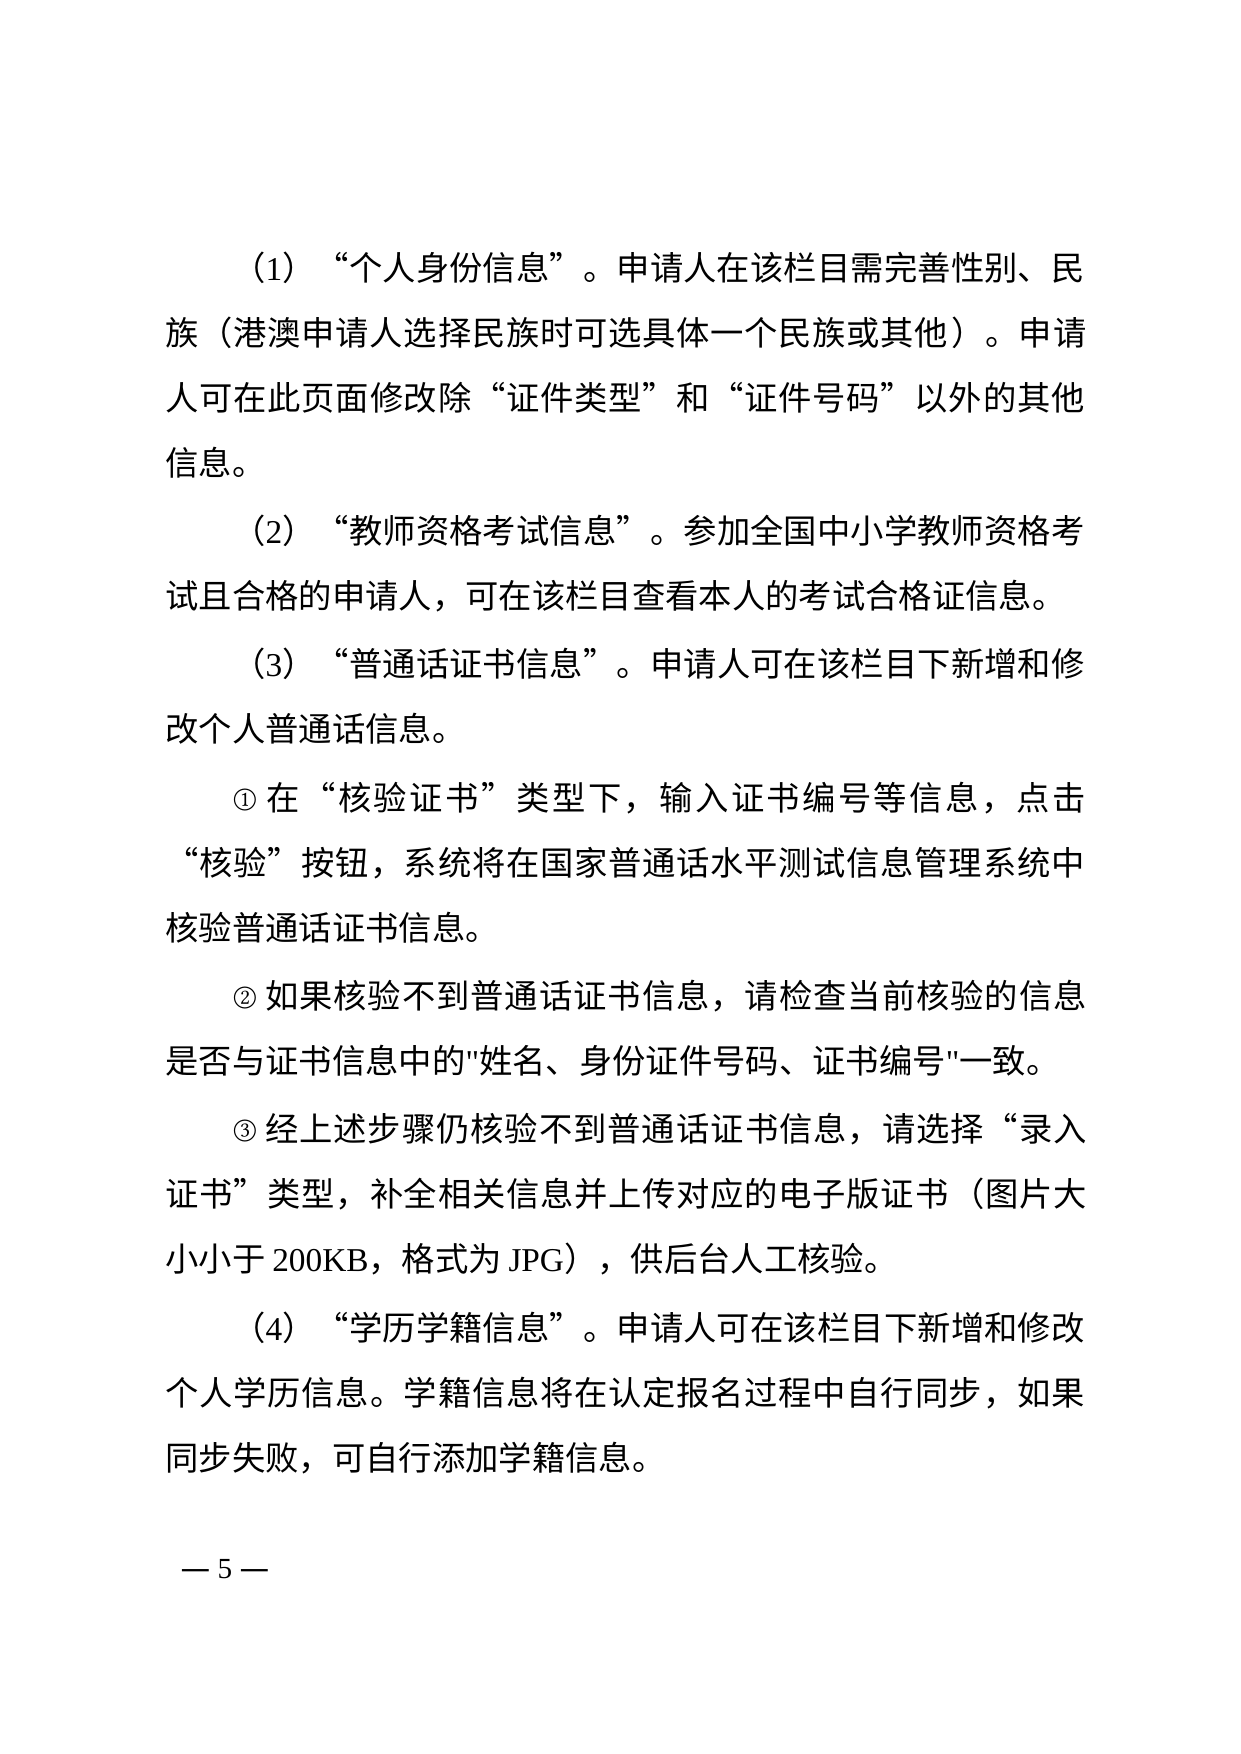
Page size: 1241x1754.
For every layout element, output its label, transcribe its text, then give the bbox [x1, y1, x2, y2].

text ②如果核验不到普通话证书信息，请检查当前核验的信息是否与证书信息中的"姓名、身份证件号码、证书编号"一致。 [165, 961, 1087, 1091]
text ①在“核验证书”类型下，输入证书编号等信息，点击“核验”按钮，系统将在国家普通话水平测试信息管理系统中核验普通话证书信息。 [165, 763, 1087, 958]
text ③经上述步骤仍核验不到普通话证书信息，请选择“录入证书”类型，补全相关信息并上传对应的电子版证书（图片大小小于200KB，格式为JPG），供后台人工核验。 [165, 1094, 1087, 1289]
text （3）“普通话证书信息”。申请人可在该栏目下新增和修改个人普通话信息。 [165, 629, 1087, 759]
text （4）“学历学籍信息”。申请人可在该栏目下新增和修改个人学历信息。学籍信息将在认定报名过程中自行同步，如果同步失败，可自行添加学籍信息。 [165, 1293, 1087, 1488]
text （2）“教师资格考试信息”。参加全国中小学教师资格考试且合格的申请人，可在该栏目查看本人的考试合格证信息。 [165, 496, 1087, 626]
text （1）“个人身份信息”。申请人在该栏目需完善性别、民族（港澳申请人选择民族时可选具体一个民族或其他）。申请人可在此页面修改除“证件类型”和“证件号码”以外的其他信息。 [165, 233, 1087, 493]
